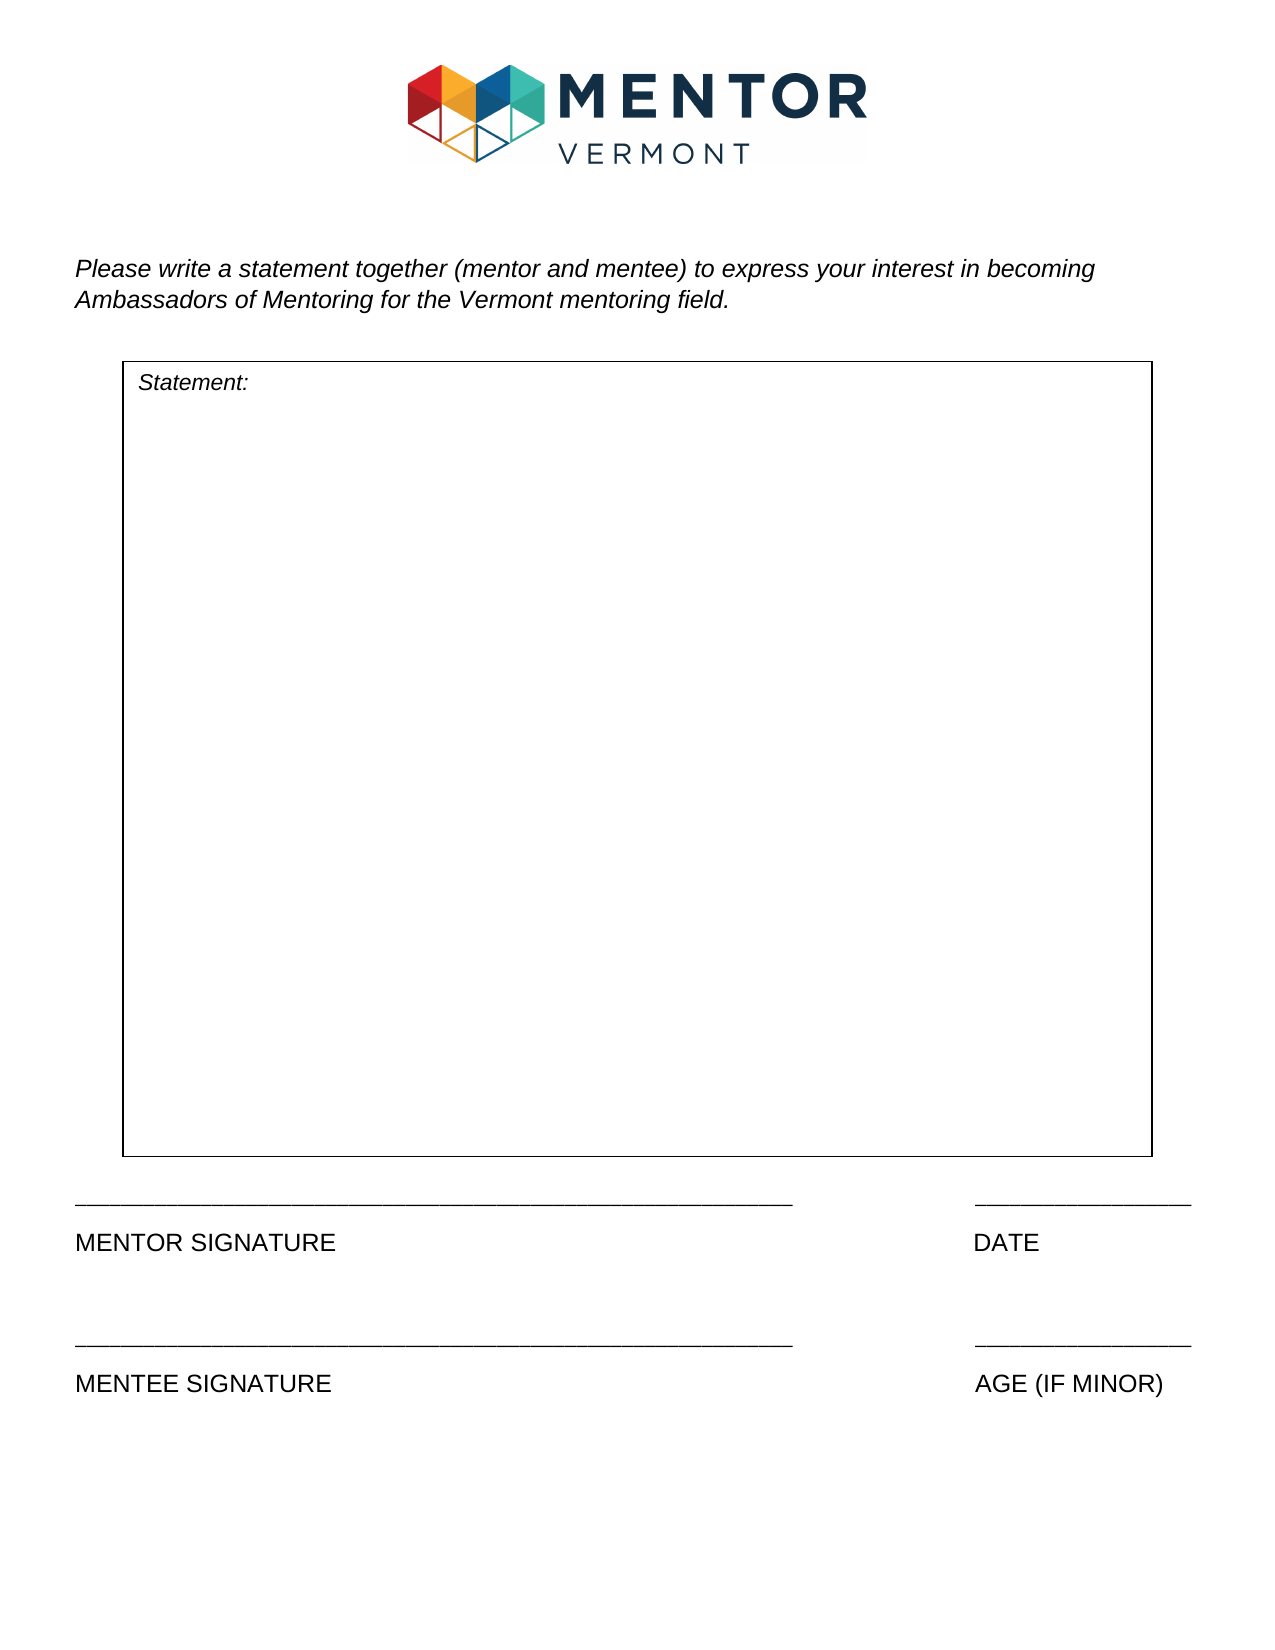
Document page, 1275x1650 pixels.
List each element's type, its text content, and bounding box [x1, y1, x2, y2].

picture [407, 65, 867, 164]
text MENTEE SIGNATURE AGE (IF MINOR) [75, 1369, 1200, 1428]
text Please write a statement together (mentor and mentee) to express your interest in becoming Ambassadors of Mentoring for the Vermont mentoring field. [75, 254, 1200, 314]
text _______________________________________________________________ ___________________ [75, 1322, 1200, 1350]
text MENTOR SIGNATURE DATE [75, 1228, 1200, 1256]
text _______________________________________________________________ ___________________ [75, 475, 1200, 1209]
